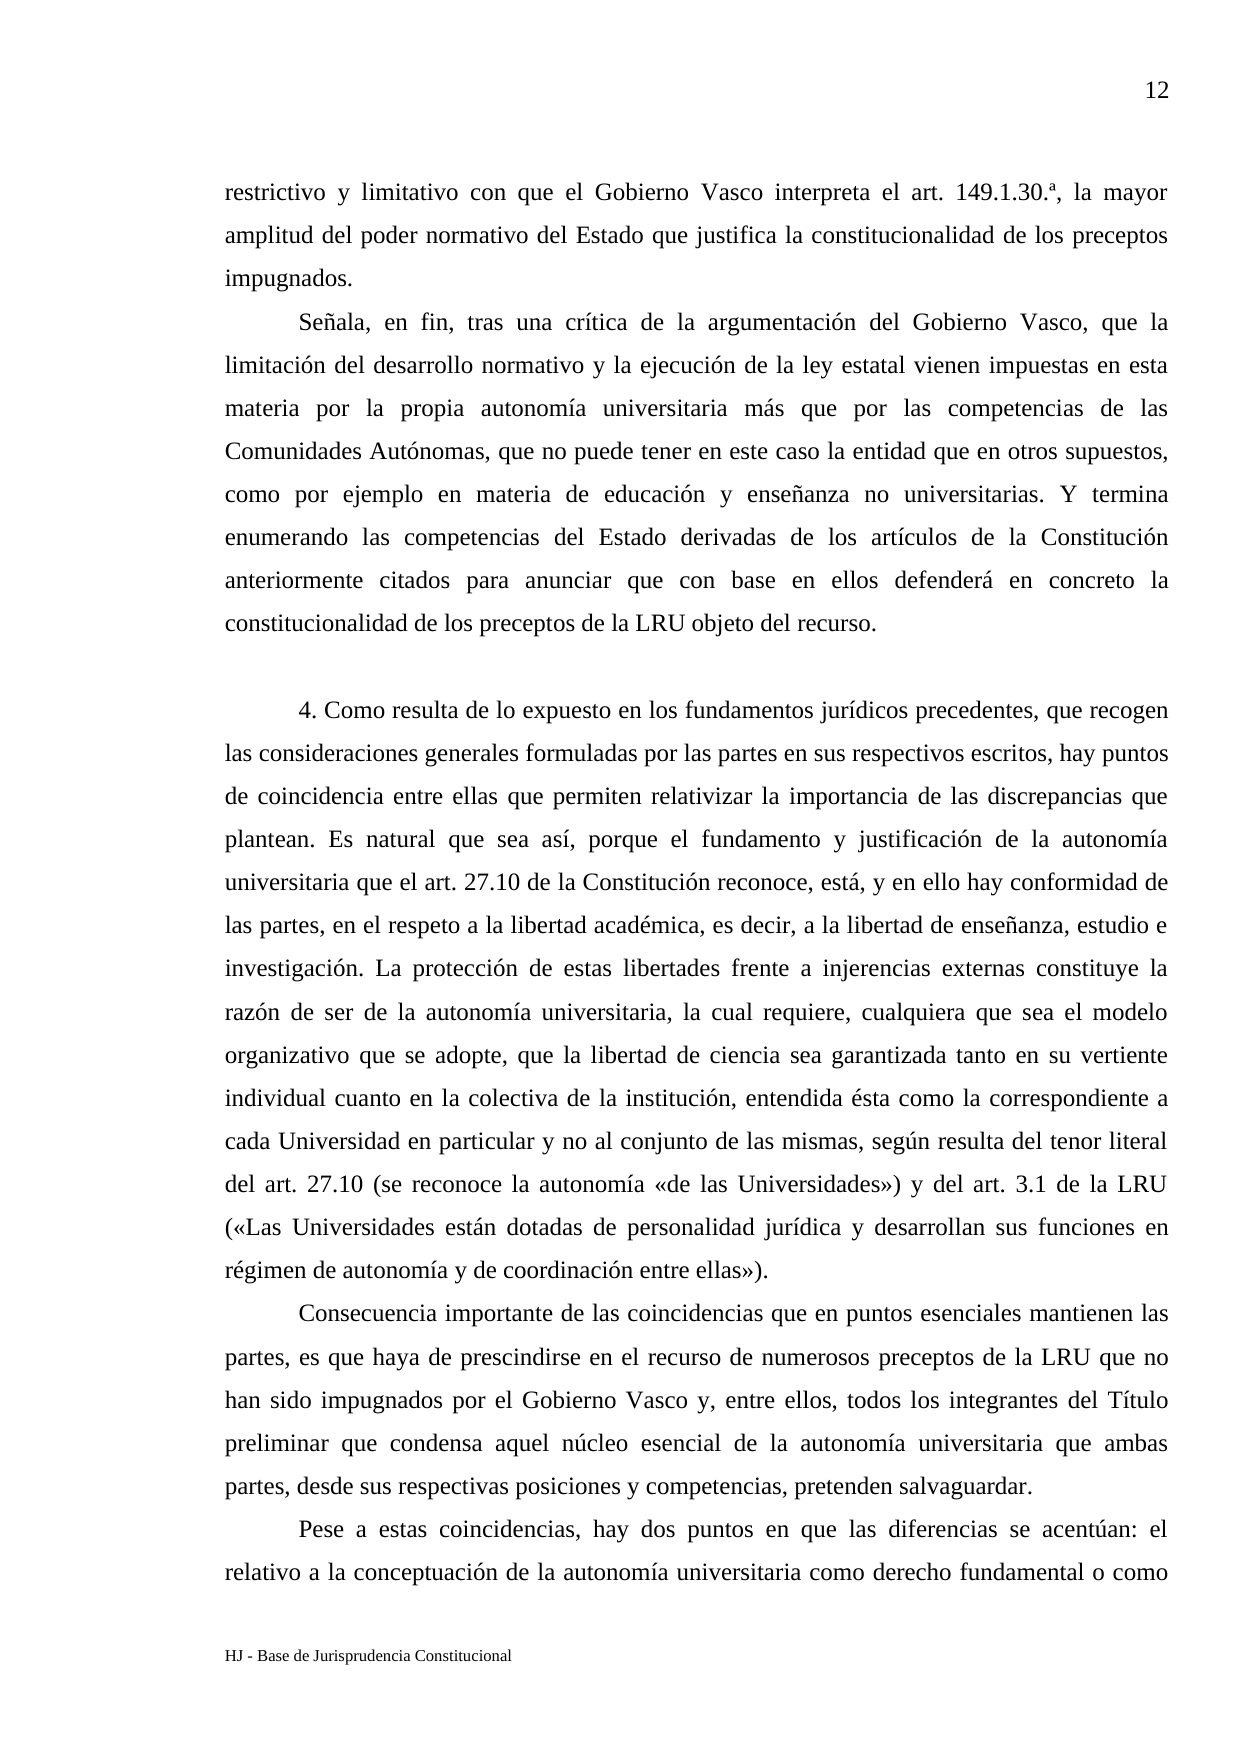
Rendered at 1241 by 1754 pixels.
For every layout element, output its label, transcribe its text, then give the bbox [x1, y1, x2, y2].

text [224, 1514, 1169, 1586]
text Consecuencia importante de las coincidencias que en puntos esenciales mantienen las partes, es que haya de prescindirse en el recurso de numerosos preceptos de la LRU que no han sido impugnados por el Gobierno Vasco y, entre ellos, todos los integrantes del Título preliminar que condensa aquel núcleo esencial de la autonomía universitaria que ambas partes, desde sus respectivas posiciones y competencias, pretenden salvaguardar. [224, 1298, 1169, 1500]
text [224, 177, 1169, 292]
text Señala, en fin, tras una crítica de la argumentación del Gobierno Vasco, que la limitación del desarrollo normativo y la ejecución de la ley estatal vienen impuestas en esta materia por la propia autonomía universitaria más que por las competencias de las Comunidades Autónomas, que no puede tener en este caso la entidad que en otros supuestos, como por ejemplo en materia de educación y enseñanza no universitarias. Y termina enumerando las competencias del Estado derivadas de los artículos de la Constitución anteriormente citados para anunciar que con base en ellos defenderá en concreto la constitucionalidad de los preceptos de la LRU objeto del recurso. [224, 307, 1169, 637]
text 4. Como resulta de lo expuesto en los fundamentos jurídicos precedentes, que recogen las consideraciones generales formuladas por las partes en sus respectivos escritos, hay puntos de coincidencia entre ellas que permiten relativizar la importancia de las discrepancias que plantean. Es natural que sea así, porque el fundamento y justificación de la autonomía universitaria que el art. 27.10 de la Constitución reconoce, está, y en ello hay conformidad de las partes, en el respeto a la libertad académica, es decir, a la libertad de enseñanza, estudio e investigación. La protección de estas libertades frente a injerencias externas constituye la razón de ser de la autonomía universitaria, la cual requiere, cualquiera que sea el modelo organizativo que se adopte, que la libertad de ciencia sea garantizada tanto en su vertiente individual cuanto en la colectiva de la institución, entendida ésta como la correspondiente a cada Universidad en particular y no al conjunto de las mismas, según resulta del tenor literal del art. 27.10 (se reconoce la autonomía «de las Universidades») y del art. 3.1 de la LRU («Las Universidades están dotadas de personalidad jurídica y desarrollan sus funciones en régimen de autonomía y de coordinación entre ellas»). [224, 695, 1169, 1284]
